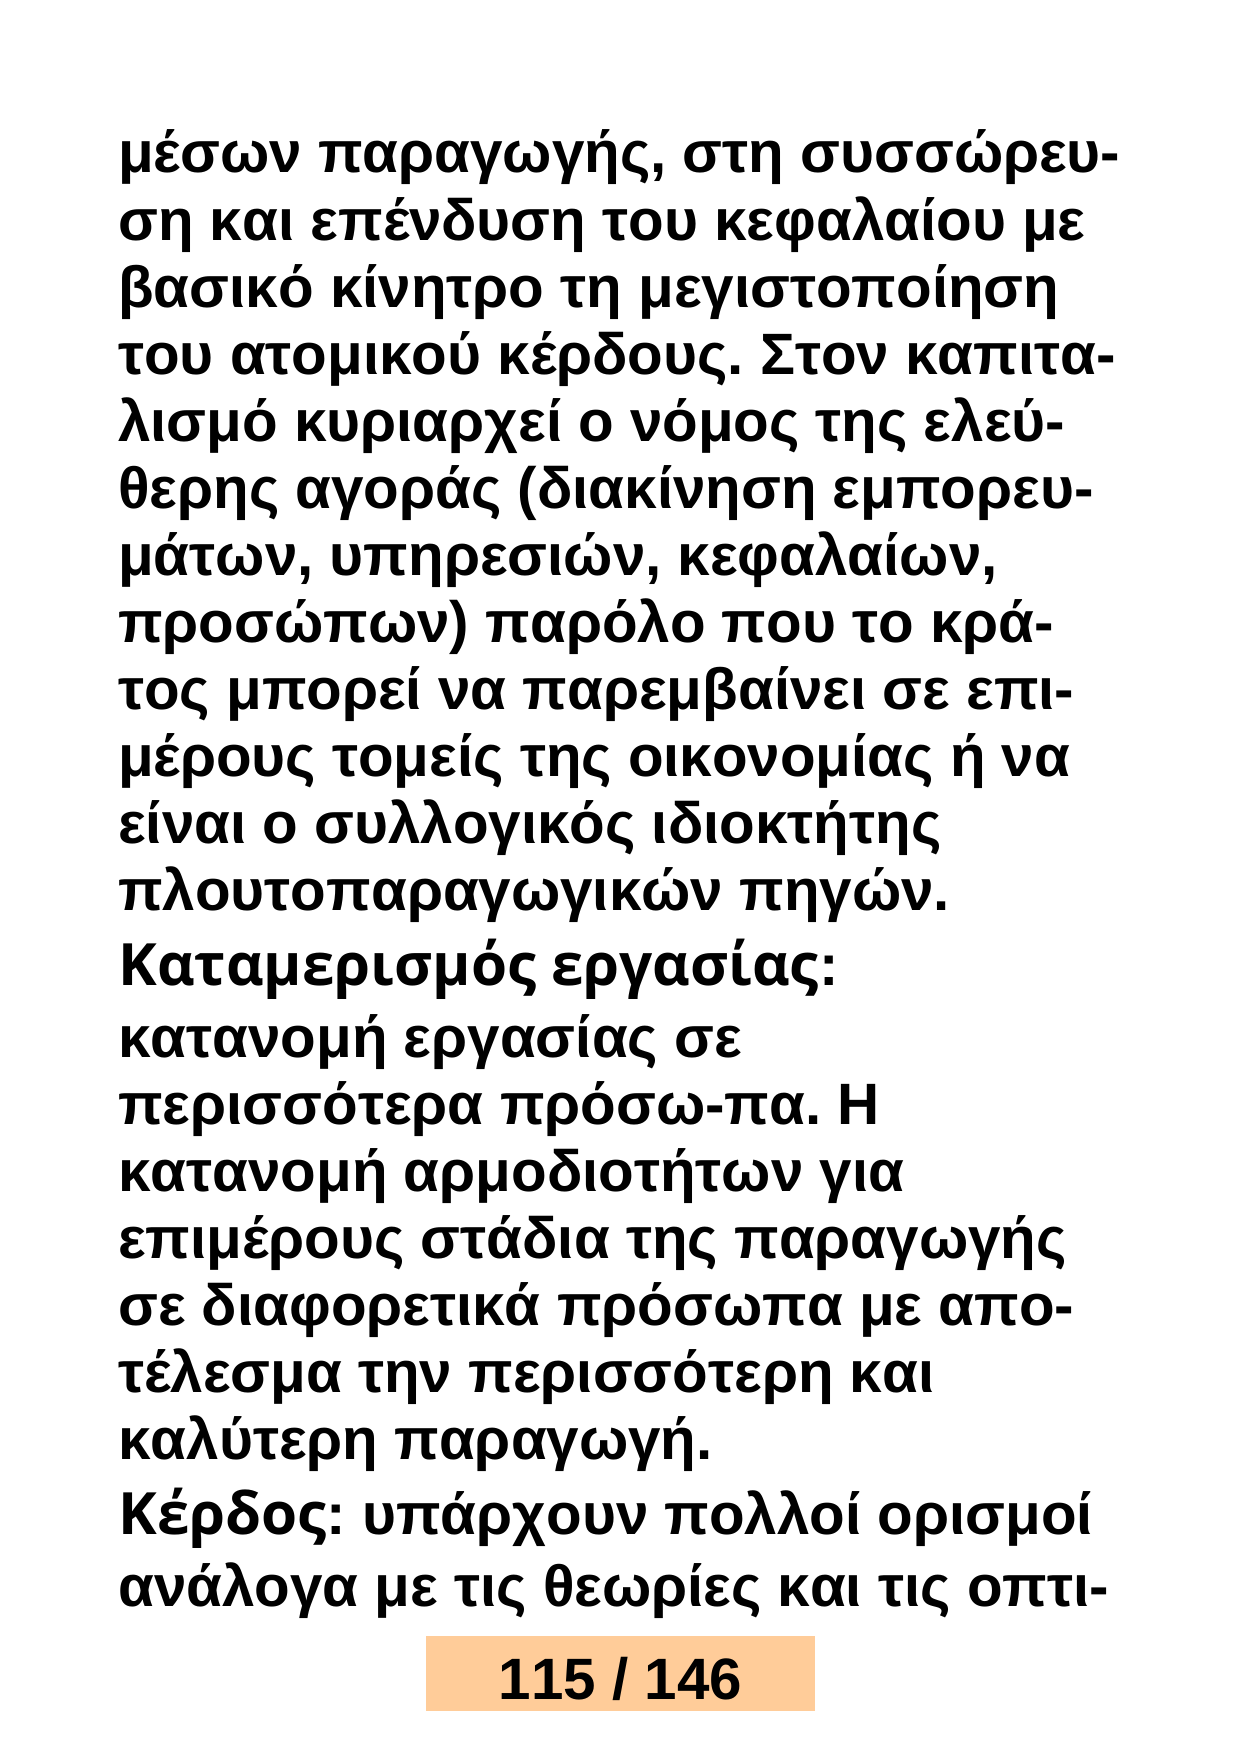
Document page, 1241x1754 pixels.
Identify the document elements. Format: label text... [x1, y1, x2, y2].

text μέσων παραγωγής, στη συσσώρευ-ση και επένδυση του κεφαλαίου με βασικό κίνητρο τη μεγιστοποίηση του ατομικού κέρδους. Στον καπιτα-λισμό κυριαρχεί ο νόμος της ελεύ-θερης αγοράς (διακίνηση εμπορευ-μάτων, υπηρεσιών, κεφαλαίων, προσώπων) παρόλο που το κρά-τος μπορεί να παρεμβαίνει σε επι-μέρους τομείς της οικονομίας ή να είναι ο συλλογικός ιδιοκτήτης πλουτοπαραγωγικών πηγών. [118, 118, 1122, 923]
text Καταμερισμός εργασίας: κατανομή εργασίας σε περισσότερα πρόσω-πα. Η κατανομή αρμοδιοτήτων για επιμέρους στάδια της παραγωγής σε διαφορετικά πρόσωπα με απο-τέλεσμα την περισσότερη και καλύτερη παραγωγή. [118, 923, 1122, 1472]
text Κέρδος: υπάρχουν πολλοί ορισμοί ανάλογα με τις θεωρίες και τις οπτι- [118, 1472, 1122, 1619]
